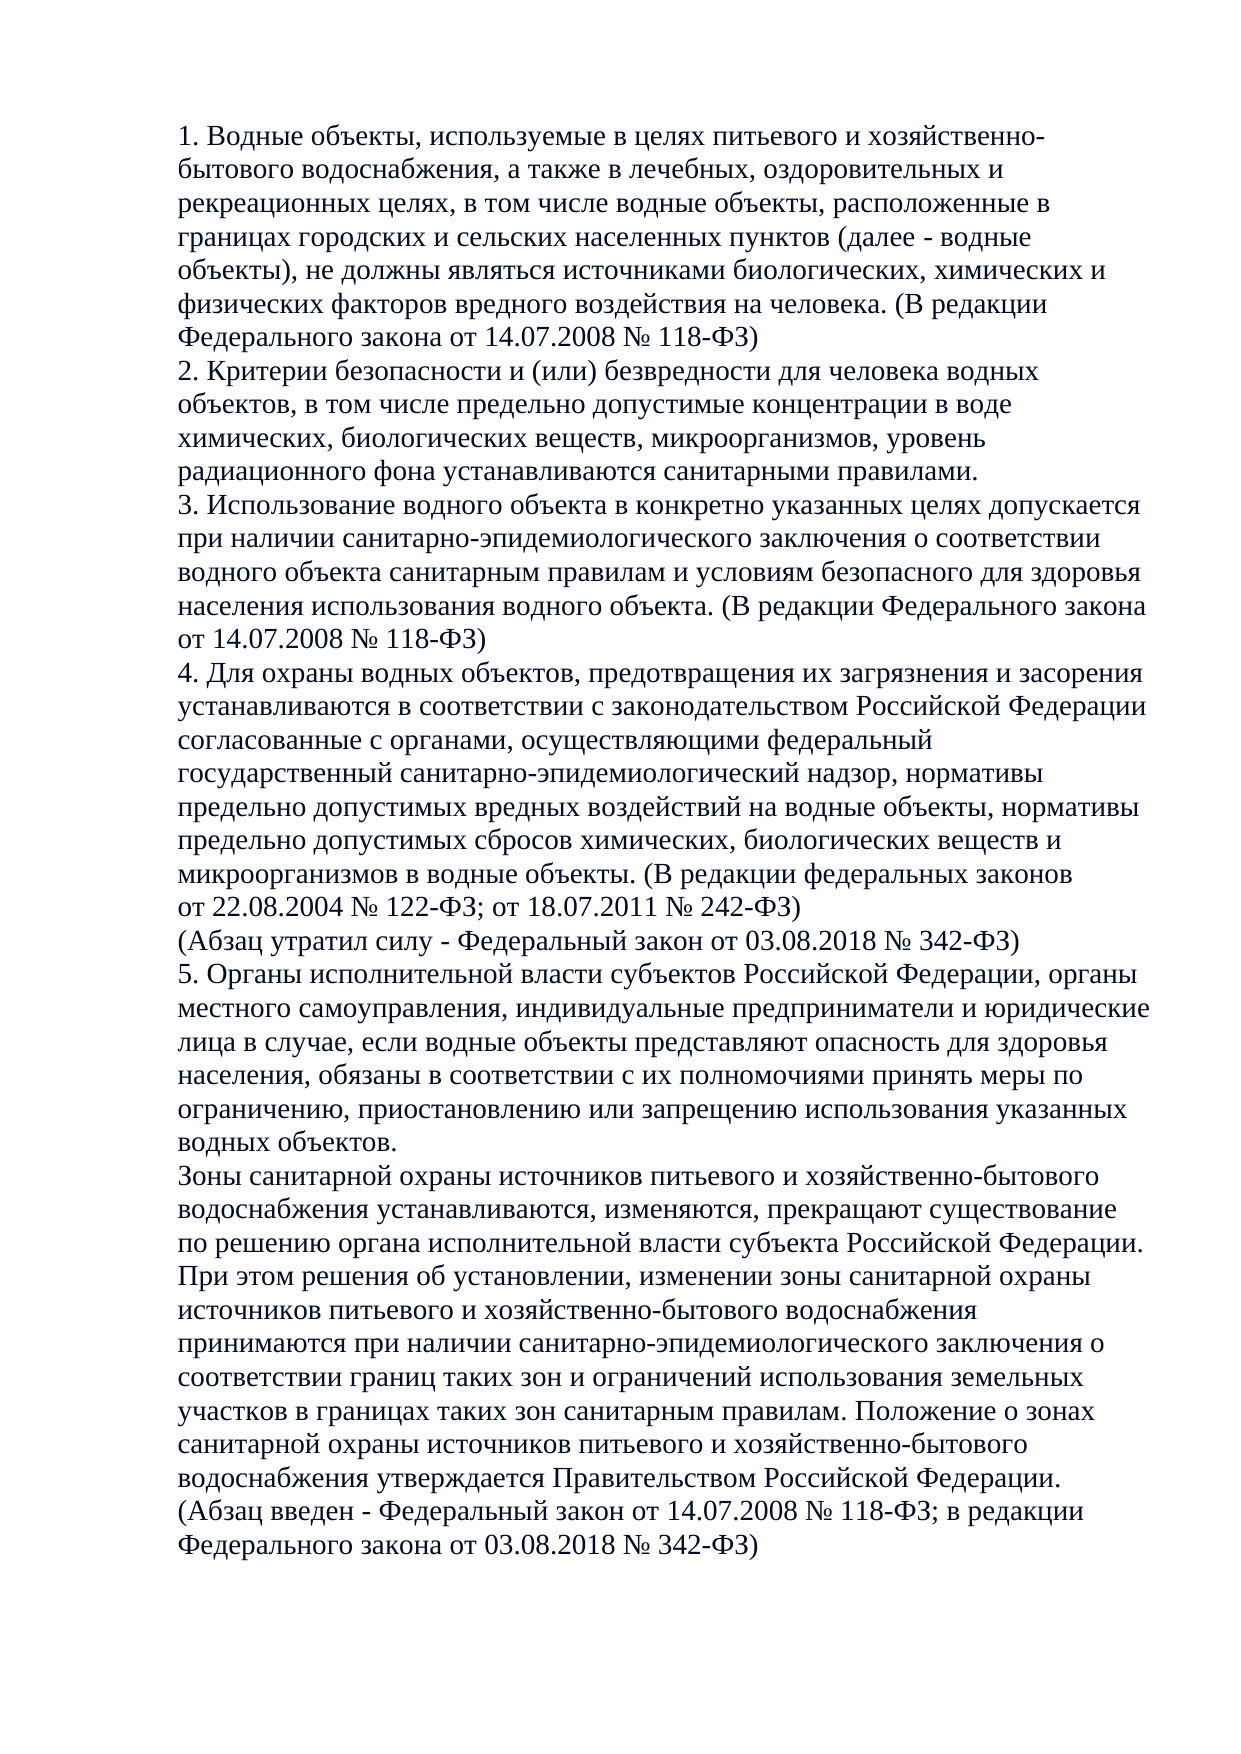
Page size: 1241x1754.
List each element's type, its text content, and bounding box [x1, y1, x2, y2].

text 4. Для охраны водных объектов, предотвращения их загрязнения и засорения устанавливаются в соответствии с законодательством Российской Федерации согласованные с органами, осуществляющими федеральный государственный санитарно-эпидемиологический надзор, нормативы предельно допустимых вредных воздействий на водные объекты, нормативы предельно допустимых сбросов химических, биологических веществ и микроорганизмов в водные объекты. (В редакции федеральных законов от 22.08.2004 № 122-ФЗ; от 18.07.2011 № 242-ФЗ) [177, 655, 1152, 923]
text 1. Водные объекты, используемые в целях питьевого и хозяйственно-бытового водоснабжения, а также в лечебных, оздоровительных и рекреационных целях, в том числе водные объекты, расположенные в границах городских и сельских населенных пунктов (далее - водные объекты), не должны являться источниками биологических, химических и физических факторов вредного воздействия на человека. (В редакции Федерального закона от 14.07.2008 № 118-ФЗ) [177, 118, 1152, 353]
text 3. Использование водного объекта в конкретно указанных целях допускается при наличии санитарно-эпидемиологического заключения о соответствии водного объекта санитарным правилам и условиям безопасного для здоровья населения использования водного объекта. (В редакции Федерального закона от 14.07.2008 № 118-ФЗ) [177, 487, 1152, 655]
text Зоны санитарной охраны источников питьевого и хозяйственно-бытового водоснабжения устанавливаются, изменяются, прекращают существование по решению органа исполнительной власти субъекта Российской Федерации. При этом решения об установлении, изменении зоны санитарной охраны источников питьевого и хозяйственно-бытового водоснабжения принимаются при наличии санитарно-эпидемиологического заключения о соответствии границ таких зон и ограничений использования земельных участков в границах таких зон санитарным правилам. Положение о зонах санитарной охраны источников питьевого и хозяйственно-бытового водоснабжения утверждается Правительством Российской Федерации. (Абзац введен - Федеральный закон от 14.07.2008 № 118-ФЗ; в редакции Федерального закона от 03.08.2018 № 342-ФЗ) [177, 1158, 1152, 1560]
text (Абзац утратил силу - Федеральный закон от 03.08.2018 № 342-ФЗ) [177, 923, 1152, 957]
text 5. Органы исполнительной власти субъектов Российской Федерации, органы местного самоуправления, индивидуальные предприниматели и юридические лица в случае, если водные объекты представляют опасность для здоровья населения, обязаны в соответствии с их полномочиями принять меры по ограничению, приостановлению или запрещению использования указанных водных объектов. [177, 957, 1152, 1158]
text 2. Критерии безопасности и (или) безвредности для человека водных объектов, в том числе предельно допустимые концентрации в воде химических, биологических веществ, микроорганизмов, уровень радиационного фона устанавливаются санитарными правилами. [177, 353, 1152, 487]
